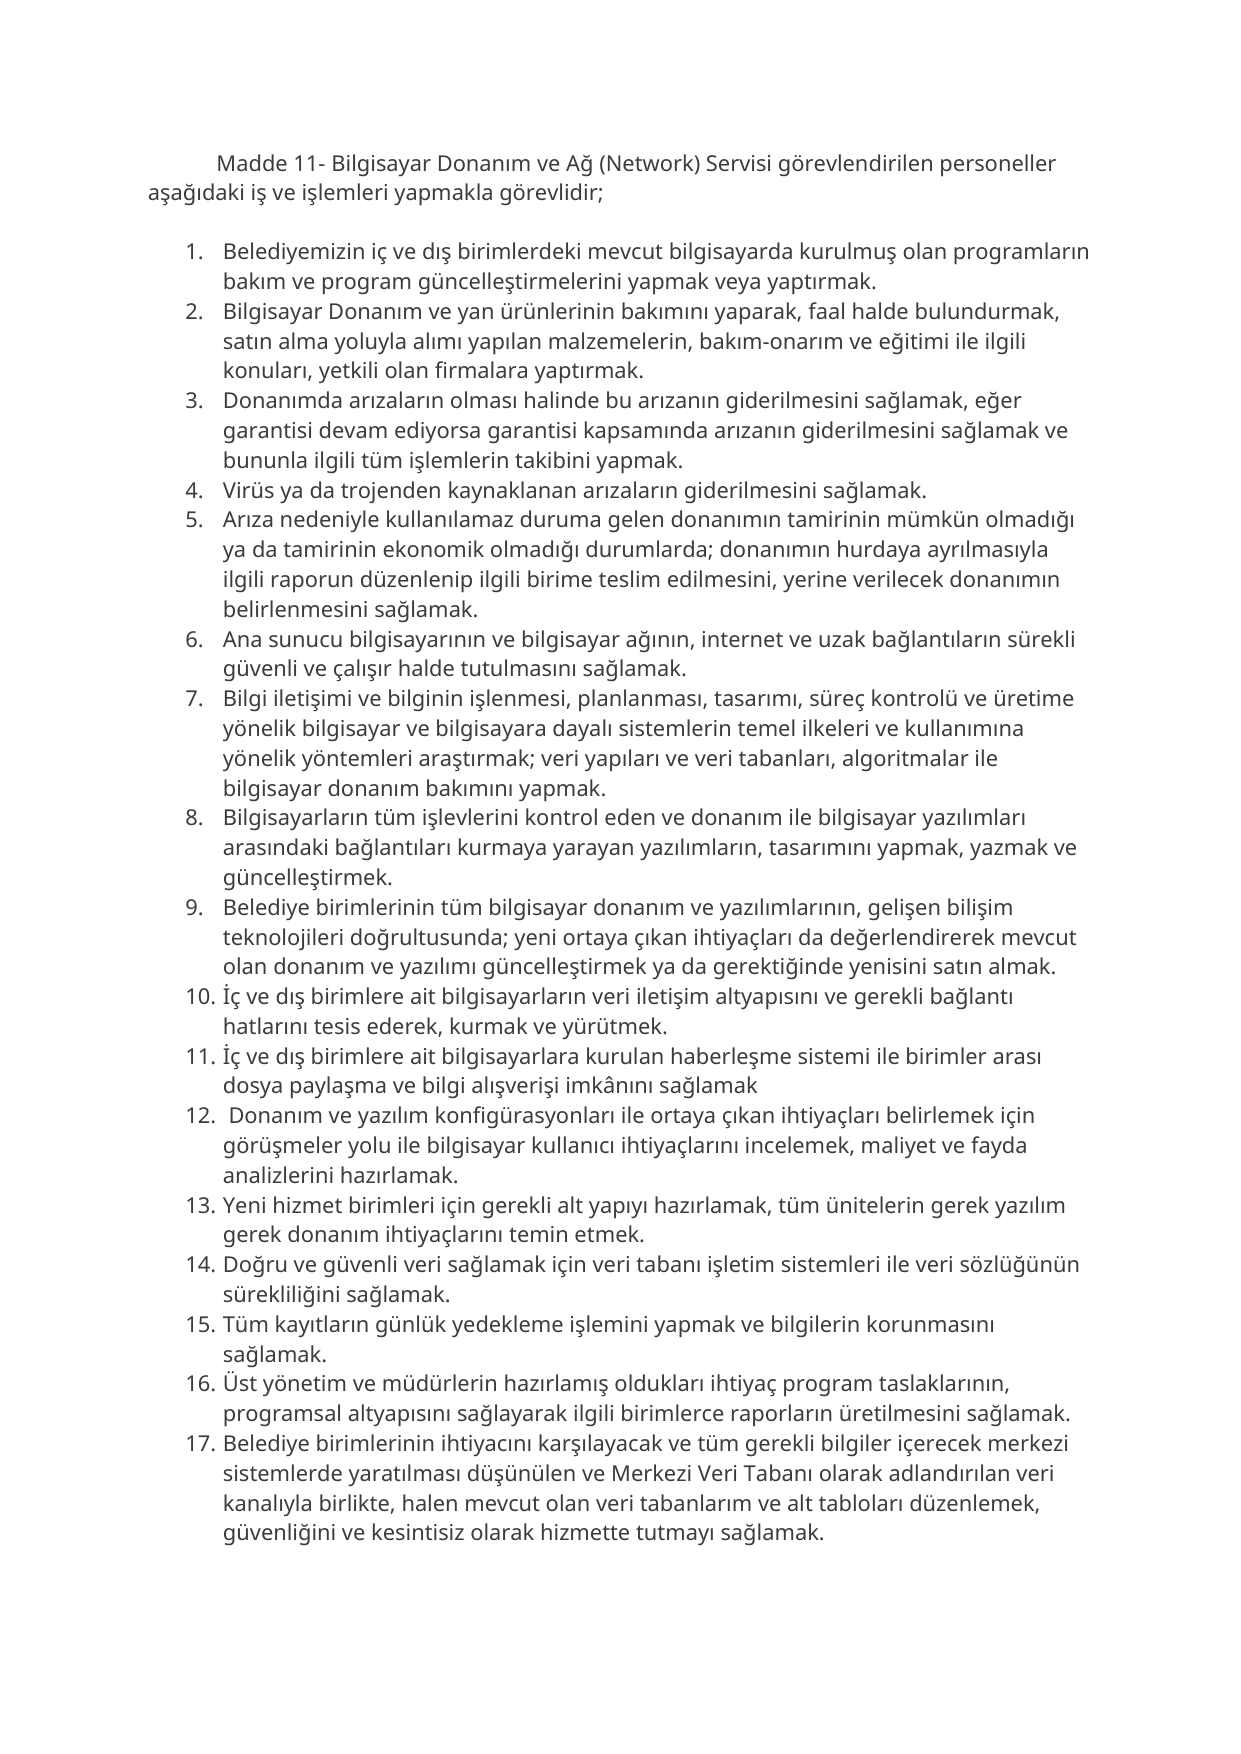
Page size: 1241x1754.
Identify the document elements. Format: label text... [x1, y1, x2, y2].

list Bilgisayarların tüm işlevlerini kontrol eden ve donanım ile bilgisayar yazılımları arasındaki bağlantıları kurmaya yarayan yazılımların, tasarımını yapmak, yazmak ve güncelleştirmek. [185, 802, 1093, 892]
list Doğru ve güvenli veri sağlamak için veri tabanı işletim sistemleri ile veri sözlüğünün sürekliliğini sağlamak. [185, 1249, 1093, 1309]
list Belediye birimlerinin ihtiyacını karşılayacak ve tüm gerekli bilgiler içerecek merkezi sistemlerde yaratılması düşünülen ve Merkezi Veri Tabanı olarak adlandırılan veri kanalıyla birlikte, halen mevcut olan veri tabanlarım ve alt tabloları düzenlemek, güvenliğini ve kesintisiz olarak hizmette tutmayı sağlamak. [185, 1428, 1093, 1547]
list Tüm kayıtların günlük yedekleme işlemini yapmak ve bilgilerin korunmasını sağlamak. [185, 1309, 1093, 1368]
list İç ve dış birimlere ait bilgisayarların veri iletişim altyapısını ve gerekli bağlantı hatlarını tesis ederek, kurmak ve yürütmek. [185, 981, 1093, 1041]
list Belediyemizin iç ve dış birimlerdeki mevcut bilgisayarda kurulmuş olan programların bakım ve program güncelleştirmelerini yapmak veya yaptırmak. [185, 236, 1093, 296]
list Üst yönetim ve müdürlerin hazırlamış oldukları ihtiyaç program taslaklarının, programsal altyapısını sağlayarak ilgili birimlerce raporların üretilmesini sağlamak. [185, 1368, 1093, 1428]
list Donanım ve yazılım konfigürasyonları ile ortaya çıkan ihtiyaçları belirlemek için görüşmeler yolu ile bilgisayar kullanıcı ihtiyaçlarını incelemek, maliyet ve fayda analizlerini hazırlamak. [185, 1100, 1093, 1190]
list Bilgisayar Donanım ve yan ürünlerinin bakımını yaparak, faal halde bulundurmak, satın alma yoluyla alımı yapılan malzemelerin, bakım-onarım ve eğitimi ile ilgili konuları, yetkili olan firmalara yaptırmak. [185, 296, 1093, 385]
list Donanımda arızaların olması halinde bu arızanın giderilmesini sağlamak, eğer garantisi devam ediyorsa garantisi kapsamında arızanın giderilmesini sağlamak ve bununla ilgili tüm işlemlerin takibini yapmak. [185, 385, 1093, 475]
list İç ve dış birimlere ait bilgisayarlara kurulan haberleşme sistemi ile birimler arası dosya paylaşma ve bilgi alışverişi imkânını sağlamak [185, 1041, 1093, 1100]
list Belediye birimlerinin tüm bilgisayar donanım ve yazılımlarının, gelişen bilişim teknolojileri doğrultusunda; yeni ortaya çıkan ihtiyaçları da değerlendirerek mevcut olan donanım ve yazılımı güncelleştirmek ya da gerektiğinde yenisini satın almak. [185, 892, 1093, 981]
list Virüs ya da trojenden kaynaklanan arızaların giderilmesini sağlamak. [185, 475, 1093, 504]
list Bilgi iletişimi ve bilginin işlenmesi, planlanması, tasarımı, süreç kontrolü ve üretime yönelik bilgisayar ve bilgisayara dayalı sistemlerin temel ilkeleri ve kullanımına yönelik yöntemleri araştırmak; veri yapıları ve veri tabanları, algoritmalar ile bilgisayar donanım bakımını yapmak. [185, 683, 1093, 802]
list Arıza nedeniyle kullanılamaz duruma gelen donanımın tamirinin mümkün olmadığı ya da tamirinin ekonomik olmadığı durumlarda; donanımın hurdaya ayrılmasıyla ilgili raporun düzenlenip ilgili birime teslim edilmesini, yerine verilecek donanımın belirlenmesini sağlamak. [185, 504, 1093, 624]
text Madde 11- Bilgisayar Donanım ve Ağ (Network) Servisi görevlendirilen personeller aşağıdaki iş ve işlemleri yapmakla görevlidir; [148, 148, 1093, 207]
list Yeni hizmet birimleri için gerekli alt yapıyı hazırlamak, tüm ünitelerin gerek yazılım gerek donanım ihtiyaçlarını temin etmek. [185, 1190, 1093, 1249]
list Ana sunucu bilgisayarının ve bilgisayar ağının, internet ve uzak bağlantıların sürekli güvenli ve çalışır halde tutulmasını sağlamak. [185, 624, 1093, 683]
